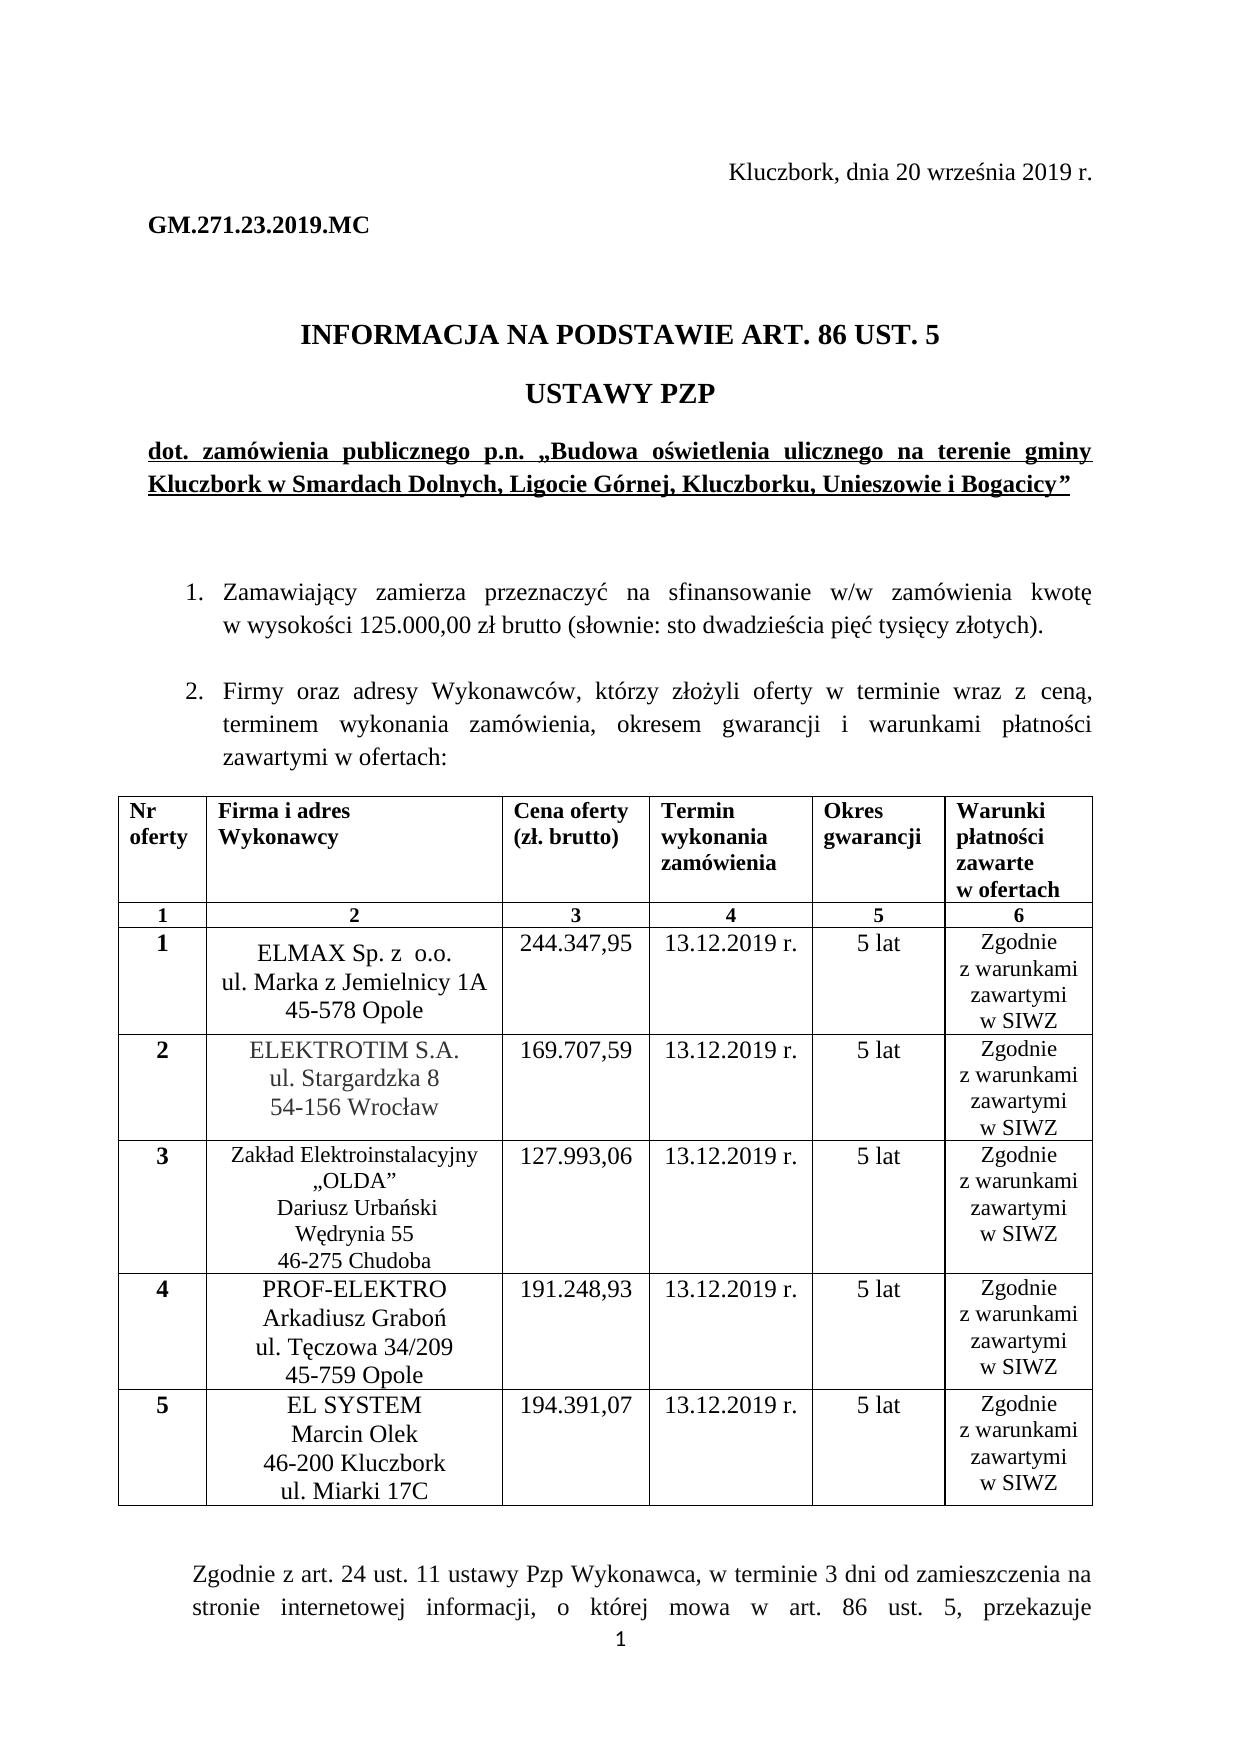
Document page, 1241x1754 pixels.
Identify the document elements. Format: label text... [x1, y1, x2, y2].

table_cell 13.12.2019 r. [650, 1274, 812, 1389]
table_header Warunki płatności zawarte w ofertach [946, 797, 1092, 902]
table_cell Zgodnie z warunkami zawartymi w SIWZ [946, 928, 1092, 1034]
table_header Nr oferty [119, 797, 206, 902]
table_cell 127.993,06 [503, 1141, 649, 1273]
table_cell 13.12.2019 r. [650, 1141, 812, 1273]
table_cell 13.12.2019 r. [650, 1035, 812, 1140]
table_cell 3 [119, 1141, 206, 1273]
table_cell 191.248,93 [503, 1274, 649, 1389]
text INFORMACJA NA PODSTAWIE ART. 86 UST. 5 [148, 317, 1093, 351]
text USTAWY PZP [148, 377, 1093, 410]
text dot. zamówienia publicznego p.n. „Budowa oświetlenia ulicznego na terenie gminy Kluczbork w Smardach Dolnych, Ligocie Górnej, Kluczborku, Unieszowie i Bogacicy” [148, 436, 1093, 461]
table_cell 4 [650, 903, 812, 927]
table_cell ELMAX Sp. z o.o. ul. Marka z Jemielnicy 1A 45-578 Opole [207, 928, 502, 1034]
list Zamawiający zamierza przeznaczyć na sfinansowanie w/w zamówienia kwotę w wysokości 125.000,00 zł brutto (słownie: sto dwadzieścia pięć tysięcy złotych). [185, 577, 1093, 638]
table_cell Zakład Elektroinstalacyjny „OLDA” Dariusz Urbański Wędrynia 55 46-275 Chudoba [207, 1141, 502, 1273]
text Kluczbork, dnia 20 września 2019 r. [148, 157, 1093, 185]
text dot. zamówienia publicznego p.n. „Budowa oświetlenia ulicznego na terenie gminy Kluczbork w Smardach Dolnych, Ligocie Górnej, Kluczborku, Unieszowie i Bogacicy” [148, 462, 1093, 498]
table_cell 194.391,07 [503, 1390, 649, 1505]
table_cell 5 [813, 903, 944, 927]
table_cell 5 lat [813, 1274, 944, 1389]
table_cell 6 [946, 903, 1092, 927]
list Firmy oraz adresy Wykonawców, którzy złożyli oferty w terminie wraz z ceną, terminem wykonania zamówienia, okresem gwarancji i warunkami płatności zawartymi w ofertach: [185, 676, 1093, 771]
table_cell ELEKTROTIM S.A. ul. Stargardzka 8 54-156 Wrocław [207, 1035, 502, 1140]
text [192, 1559, 1093, 1621]
table_cell EL SYSTEM Marcin Olek 46-200 Kluczbork ul. Miarki 17C [207, 1390, 502, 1505]
table_cell 5 [119, 1390, 206, 1505]
table_cell 4 [119, 1274, 206, 1389]
table_cell 3 [503, 903, 649, 927]
table_header Firma i adres Wykonawcy [207, 797, 502, 902]
table_cell 2 [119, 1035, 206, 1140]
table_header Termin wykonania zamówienia [650, 797, 812, 902]
table_cell Zgodnie z warunkami zawartymi w SIWZ [946, 1274, 1092, 1389]
table_cell 5 lat [813, 928, 944, 1034]
table_cell 13.12.2019 r. [650, 928, 812, 1034]
table_cell 13.12.2019 r. [650, 1390, 812, 1505]
text GM.271.23.2019.MC [148, 210, 1093, 239]
table_cell Zgodnie z warunkami zawartymi w SIWZ [946, 1035, 1092, 1140]
table_cell Zgodnie z warunkami zawartymi w SIWZ [946, 1390, 1092, 1505]
table_header Cena oferty (zł. brutto) [503, 797, 649, 902]
table_cell 5 lat [813, 1035, 944, 1140]
table_cell PROF-ELEKTRO Arkadiusz Graboń ul. Tęczowa 34/209 45-759 Opole [207, 1274, 502, 1389]
table_cell 244.347,95 [503, 928, 649, 1034]
table_cell 5 lat [813, 1141, 944, 1273]
table_header Okres gwarancji [813, 797, 944, 902]
table_cell Zgodnie z warunkami zawartymi w SIWZ [946, 1141, 1092, 1273]
table_cell 1 [119, 903, 206, 927]
table_cell 5 lat [813, 1390, 944, 1505]
table_cell 169.707,59 [503, 1035, 649, 1140]
table_cell 1 [119, 928, 206, 1034]
table_cell 2 [207, 903, 502, 927]
